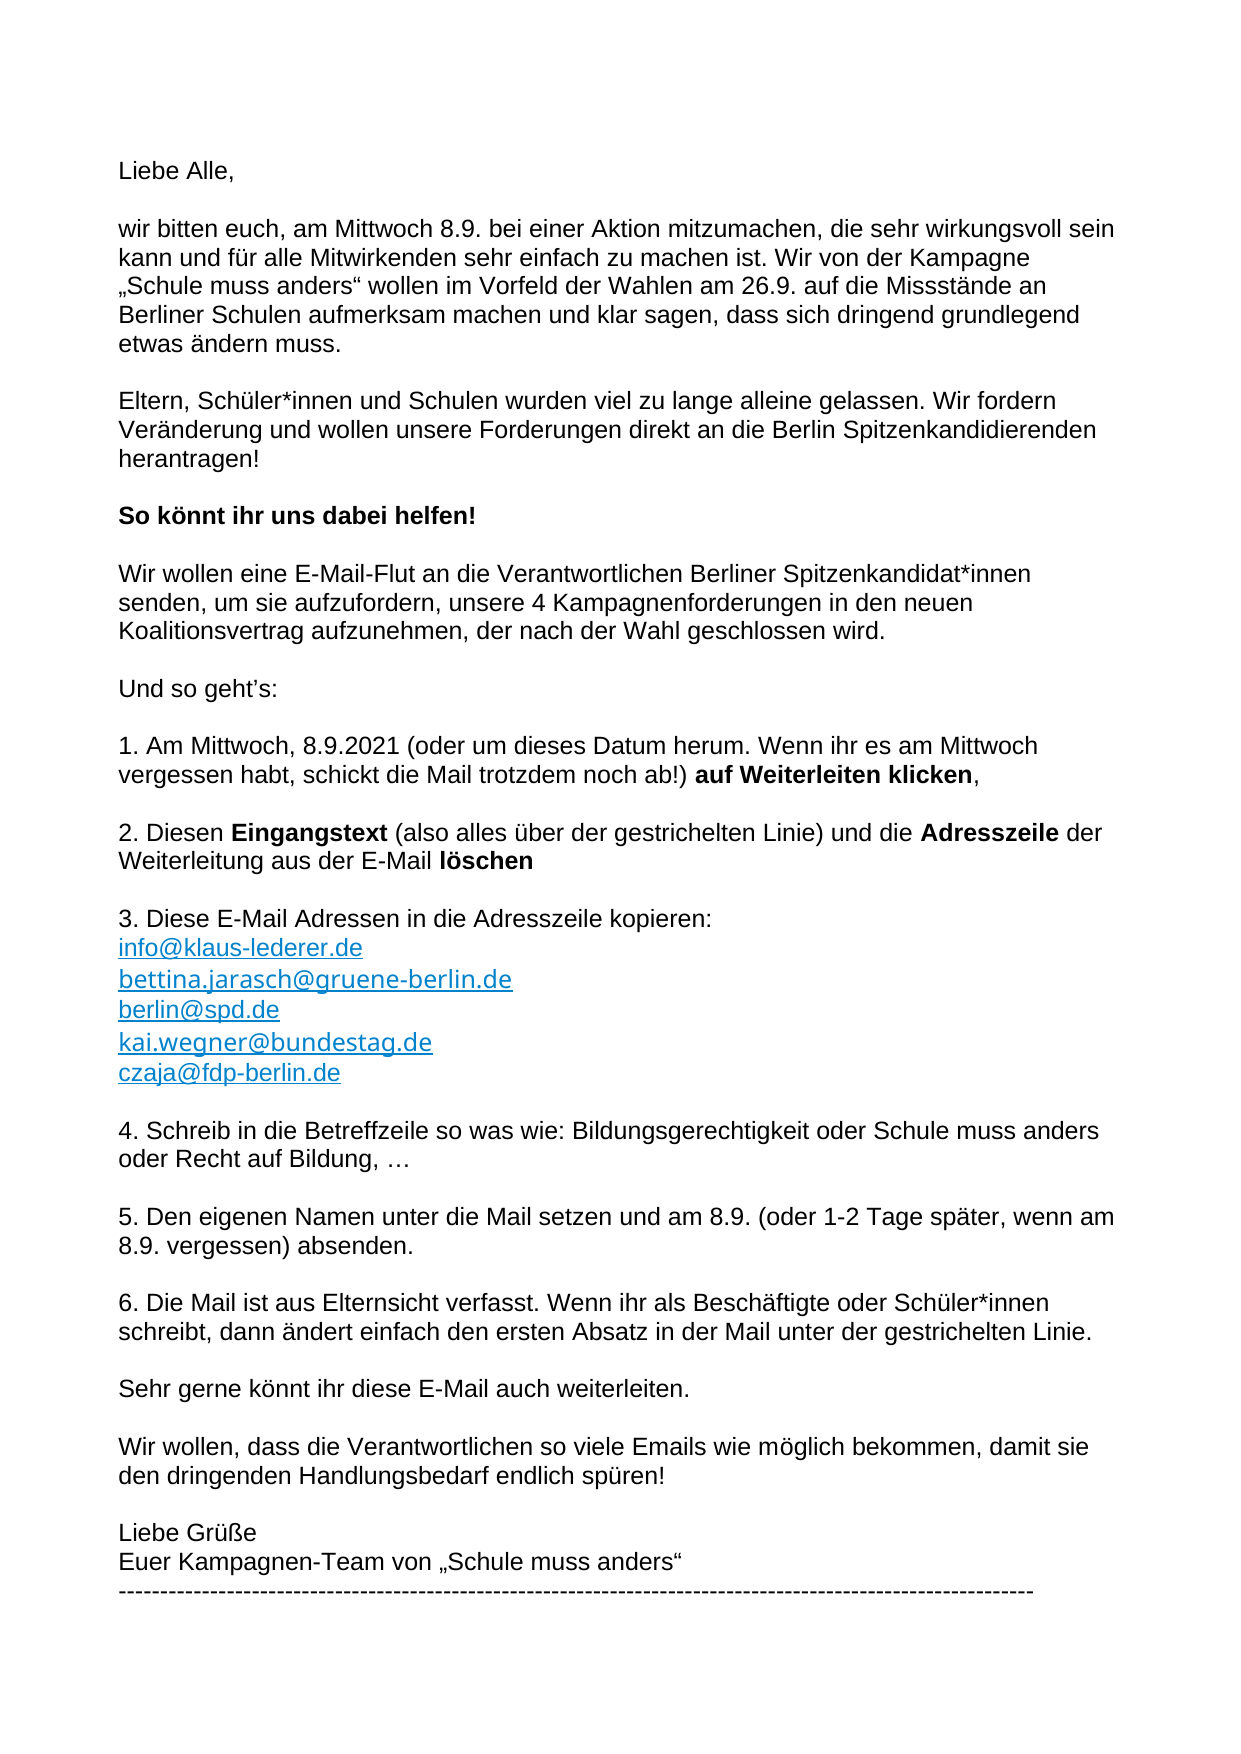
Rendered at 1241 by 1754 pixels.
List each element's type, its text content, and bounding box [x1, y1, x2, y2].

text Euer Kampagnen-Team von „Schule muss anders“ [118, 1547, 1122, 1576]
text 5. Den eigenen Namen unter die Mail setzen und am 8.9. (oder 1-2 Tage später, wenn am 8.9. vergessen) absenden. [118, 1202, 1122, 1259]
text wir bitten euch, am Mittwoch 8.9. bei einer Aktion mitzumachen, die sehr wirkungsvoll sein kann und für alle Mitwirkenden sehr einfach zu machen ist. Wir von der Kampagne „Schule muss anders“ wollen im Vorfeld der Wahlen am 26.9. auf die Missstände an Berliner Schulen aufmerksam machen und klar sagen, dass sich dringend grundlegend etwas ändern muss. [118, 214, 1122, 358]
text berlin@spd.de [118, 995, 1122, 1024]
text 2. Diesen Eingangstext (also alles über der gestrichelten Linie) und die Adresszeile der Weiterleitung aus der E-Mail löschen [118, 818, 1122, 875]
text Wir wollen eine E-Mail-Flut an die Verantwortlichen Berliner Spitzenkandidat*innen senden, um sie aufzufordern, unsere 4 Kampagnenforderungen in den neuen Koalitionsvertrag aufzunehmen, der nach der Wahl geschlossen wird. [118, 559, 1122, 645]
text Liebe Grüße [118, 1518, 1122, 1547]
text Eltern, Schüler*innen und Schulen wurden viel zu lange alleine gelassen. Wir fordern Veränderung und wollen unsere Forderungen direkt an die Berlin Spitzenkandidierenden herantragen! [118, 386, 1122, 473]
text 4. Schreib in die Betreffzeile so was wie: Bildungsgerechtigkeit oder Schule muss anders oder Recht auf Bildung, … [118, 1116, 1122, 1173]
text Und so geht’s: [118, 674, 1122, 703]
text Wir wollen, dass die Verantwortlichen so viele Emails wie möglich bekommen, damit sie den dringenden Handlungsbedarf endlich spüren! [118, 1432, 1122, 1489]
text Liebe Alle, [118, 118, 1122, 185]
text 6. Die Mail ist aus Elternsicht verfasst. Wenn ihr als Beschäftigte oder Schüler*innen schreibt, dann ändert einfach den ersten Absatz in der Mail unter der gestrichelten Linie. [118, 1288, 1122, 1346]
text info@klaus-lederer.de [118, 933, 1122, 961]
text kai.wegner@bundestag.de [118, 1024, 1122, 1058]
text -------------------------------------------------------------------------------------------------------------- [118, 1576, 1122, 1604]
text bettina.jarasch@gruene-berlin.de [118, 961, 1122, 995]
text 3. Diese E-Mail Adressen in die Adresszeile kopieren: [118, 904, 1122, 933]
text 1. Am Mittwoch, 8.9.2021 (oder um dieses Datum herum. Wenn ihr es am Mittwoch vergessen habt, schickt die Mail trotzdem noch ab!) auf Weiterleiten klicken, [118, 731, 1122, 789]
text czaja@fdp-berlin.de [118, 1058, 1122, 1087]
text So könnt ihr uns dabei helfen! [118, 501, 1122, 530]
text Sehr gerne könnt ihr diese E-Mail auch weiterleiten. [118, 1374, 1122, 1403]
